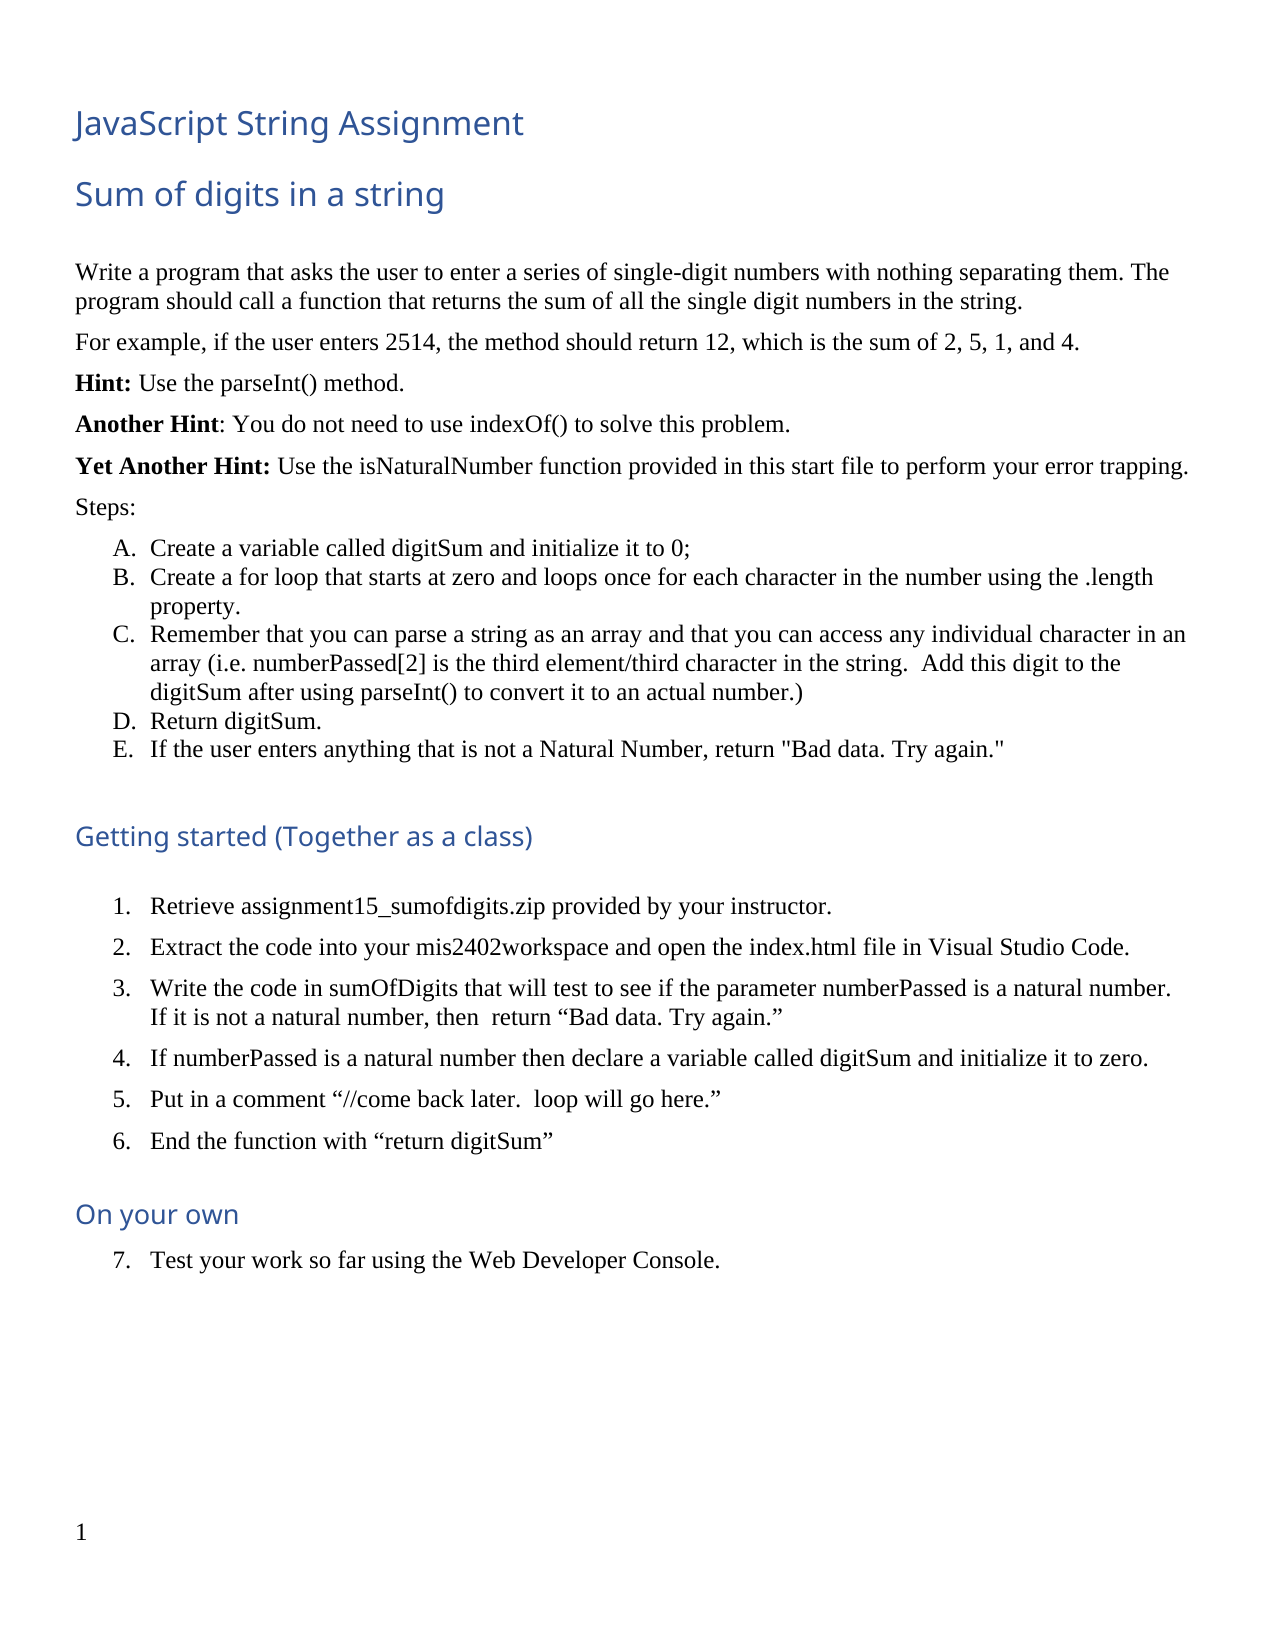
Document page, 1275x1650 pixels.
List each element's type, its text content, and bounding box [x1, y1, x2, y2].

subtitle Sum of digits in a string [75, 170, 1200, 216]
text Another Hint: You do not need to use indexOf() to solve this problem. [75, 409, 1200, 438]
text Steps: [75, 492, 1200, 521]
text Hint: Use the parseInt() method. [75, 368, 1200, 397]
list Test your work so far using the Web Developer Console. [112, 1245, 1200, 1274]
list Put in a comment “//come back later. loop will go here.” [112, 1084, 1200, 1113]
subtitle Getting started (Together as a class) [75, 817, 1200, 891]
list If numberPassed is a natural number then declare a variable called digitSum and initialize it to zero. [112, 1043, 1200, 1072]
list Retrieve assignment15_sumofdigits.zip provided by your instructor. [112, 891, 1200, 919]
text Yet Another Hint: Use the isNaturalNumber function provided in this start file to perform your error trapping. [75, 451, 1200, 479]
list Return digitSum. [112, 706, 1200, 734]
list Extract the code into your mis2402workspace and open the index.html file in Visual Studio Code. [112, 932, 1200, 961]
text On your own [75, 1196, 1200, 1233]
subtitle JavaScript String Assignment [75, 100, 1200, 145]
text Write a program that asks the user to enter a series of single-digit numbers with nothing separating them. The program should call a function that returns the sum of all the single digit numbers in the string. [75, 257, 1200, 314]
list Create a variable called digitSum and initialize it to 0; [112, 533, 1200, 562]
list If the user enters anything that is not a Natural Number, return "Bad data. Try again." [112, 734, 1200, 763]
list Remember that you can parse a string as an array and that you can access any individual character in an array (i.e. numberPassed[2] is the third element/third character in the string. Add this digit to the digitSum after using parseInt() to convert it to an actual number.) [112, 619, 1200, 706]
list End the function with “return digitSum” [112, 1126, 1200, 1183]
list Write the code in sumOfDigits that will test to see if the parameter numberPassed is a natural number. If it is not a natural number, then return “Bad data. Try again.” [112, 973, 1200, 1031]
text For example, if the user enters 2514, the method should return 12, which is the sum of 2, 5, 1, and 4. [75, 327, 1200, 356]
list Create a for loop that starts at zero and loops once for each character in the number using the .length property. [112, 562, 1200, 619]
